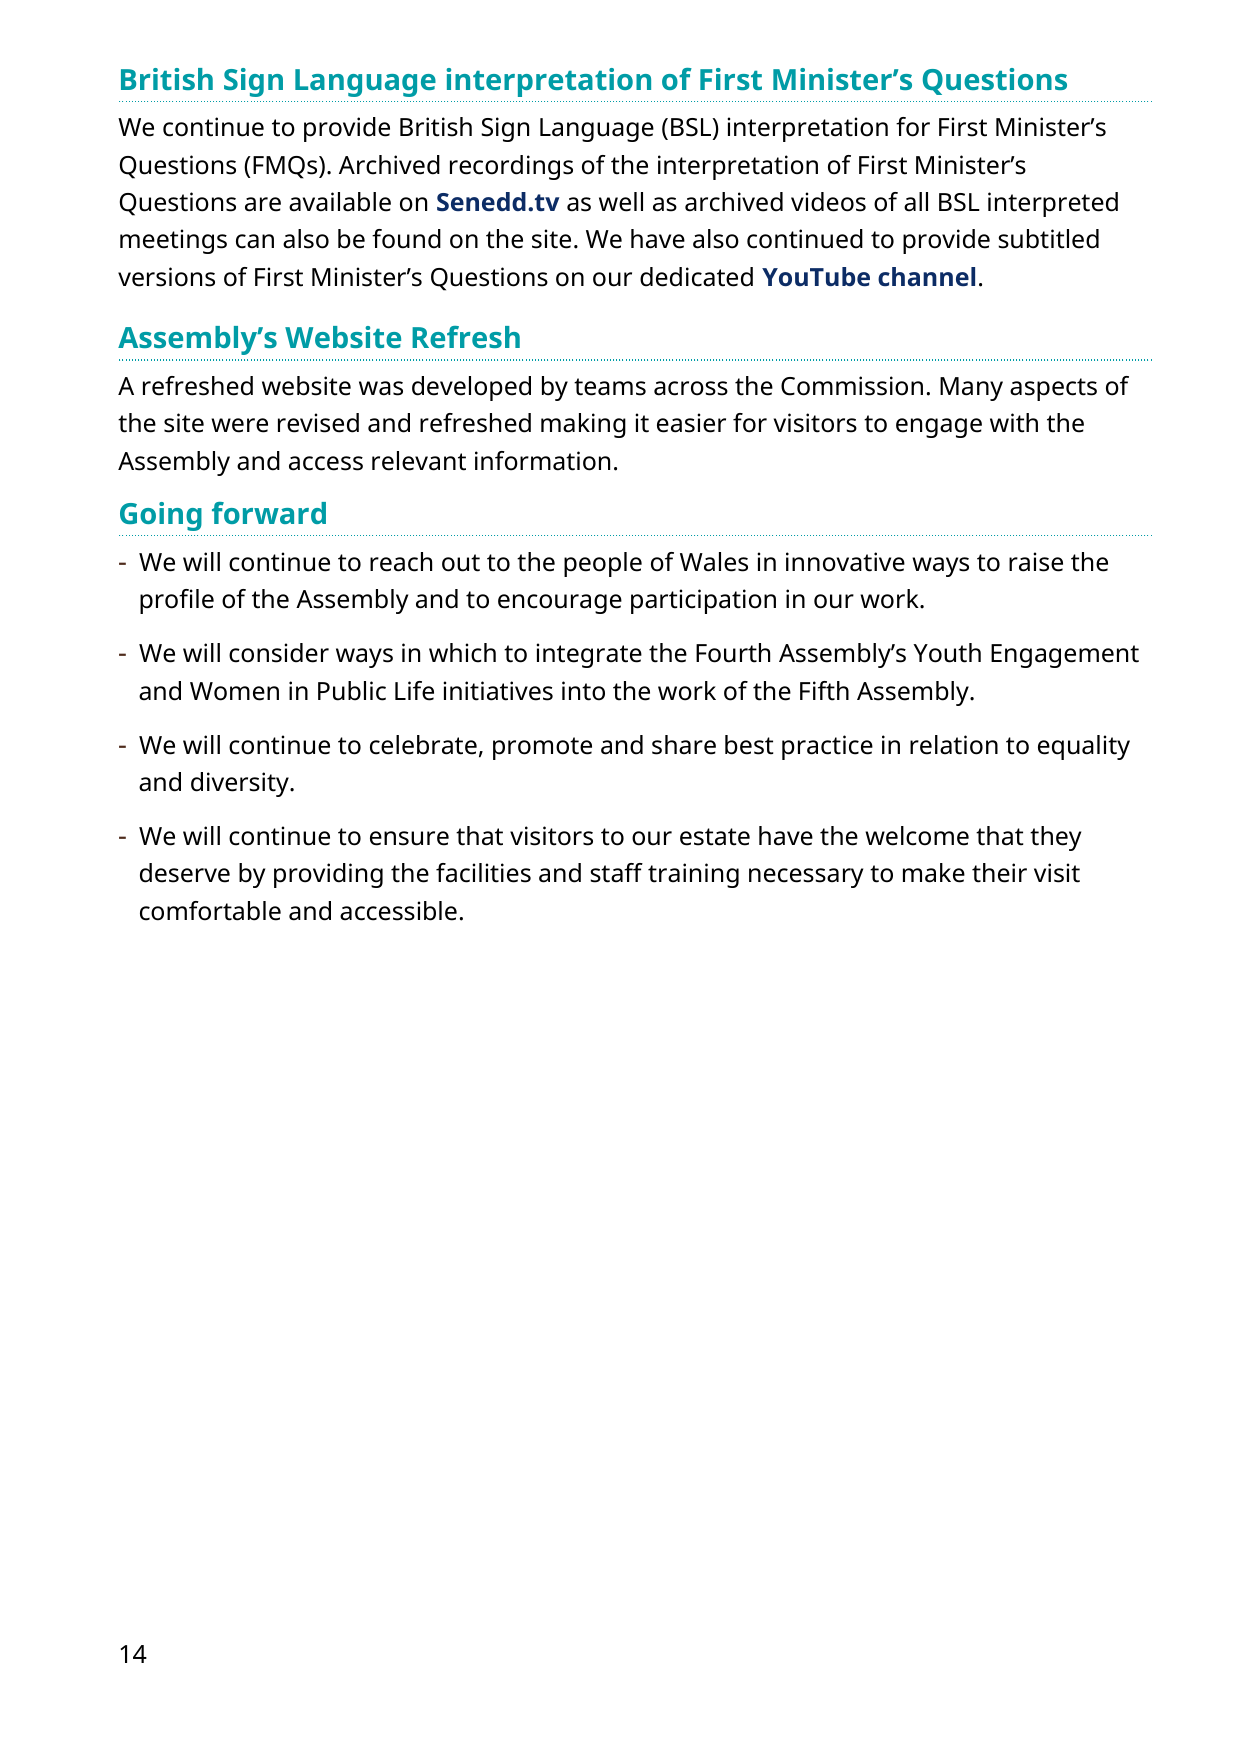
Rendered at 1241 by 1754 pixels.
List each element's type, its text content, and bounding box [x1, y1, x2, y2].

list We will consider ways in which to integrate the Fourth Assembly’s Youth Engagement and Women in Public Life initiatives into the work of the Fifth Assembly. [118, 636, 1152, 707]
text A refreshed website was developed by teams across the Commission. Many aspects of the site were revised and refreshed making it easier for visitors to engage with the Assembly and access relevant information. [118, 369, 1152, 478]
list We will continue to reach out to the people of Wales in innovative ways to raise the profile of the Assembly and to encourage participation in our work. [118, 544, 1152, 616]
subtitle British Sign Language interpretation of First Minister’s Questions [118, 59, 1152, 102]
subtitle Assembly’s Website Refresh [118, 318, 1152, 361]
list We will continue to celebrate, promote and share best practice in relation to equality and diversity. [118, 727, 1152, 799]
text We continue to provide British Sign Language (BSL) interpretation for First Minister’s Questions (FMQs). Archived recordings of the interpretation of First Minister’s Questions are available on Senedd.tv as well as archived videos of all BSL interpreted meetings can also be found on the site. We have also continued to provide subtitled versions of First Minister’s Questions on our dedicated YouTube channel. [118, 110, 1152, 294]
list We will continue to ensure that visitors to our estate have the welcome that they deserve by providing the facilities and staff training necessary to make their visit comfortable and accessible. [118, 819, 1152, 928]
subtitle Going forward [118, 493, 1152, 536]
